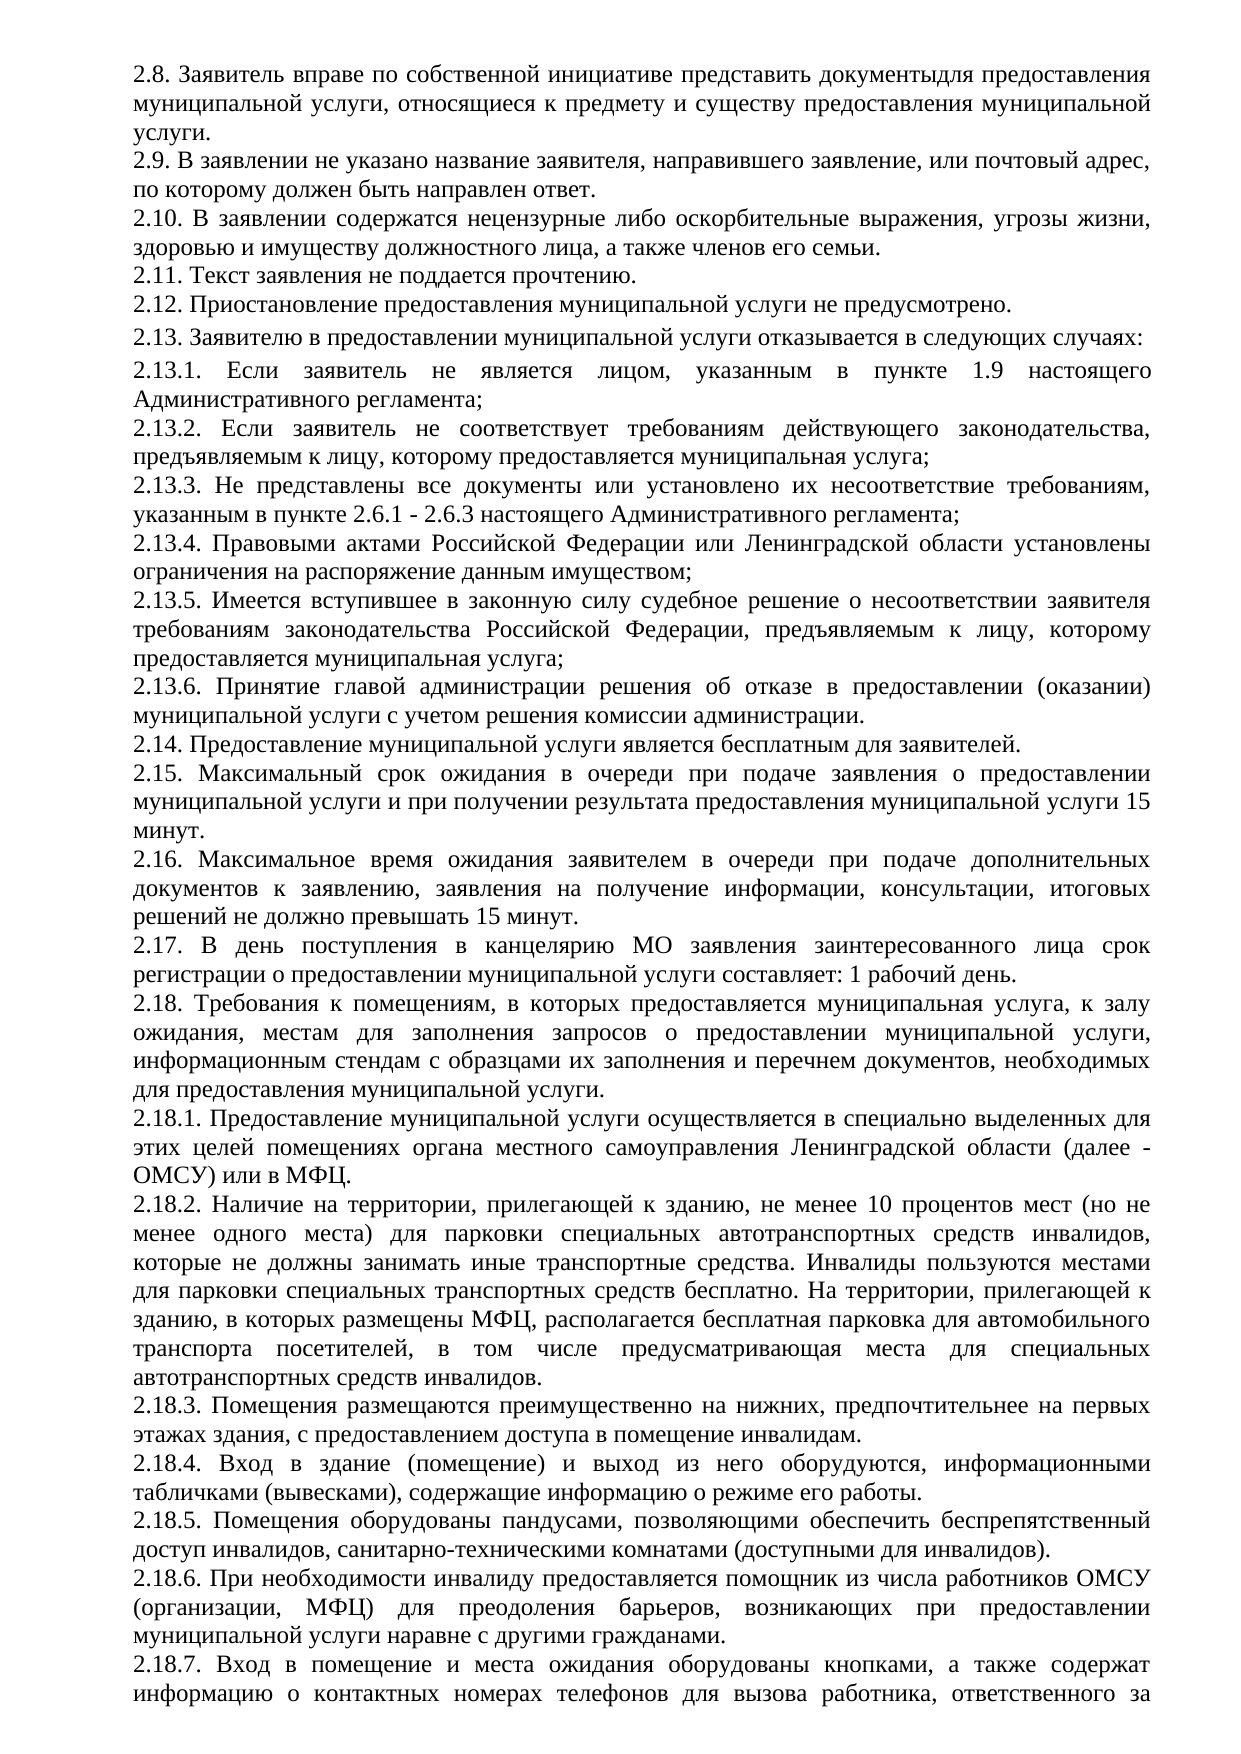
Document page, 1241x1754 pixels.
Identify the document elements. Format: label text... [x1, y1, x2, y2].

text 2.13.5. Имеется вступившее в законную силу судебное решение о несоответствии заявителя требованиям законодательства Российской Федерации, предъявляемым к лицу, которому предоставляется муниципальная услуга; [133, 585, 1152, 671]
text 2.13.2. Если заявитель не соответствует требованиям действующего законодательства, предъявляемым к лицу, которому предоставляется муниципальная услуга; [133, 413, 1152, 470]
text 2.13.1. Если заявитель не является лицом, указанным в пункте 1.9 настоящего Административного регламента; [133, 355, 1152, 413]
text 2.18.5. Помещения оборудованы пандусами, позволяющими обеспечить беспрепятственный доступ инвалидов, санитарно-техническими комнатами (доступными для инвалидов). [133, 1505, 1152, 1563]
text 2.16. Максимальное время ожидания заявителем в очереди при подаче дополнительных документов к заявлению, заявления на получение информации, консультации, итоговых решений не должно превышать 15 минут. [133, 844, 1152, 930]
text 2.17. В день поступления в канцелярию МО заявления заинтересованного лица срок регистрации о предоставлении муниципальной услуги составляет: 1 рабочий день. [133, 930, 1152, 988]
text 2.11. Текст заявления не поддается прочтению. [133, 260, 1152, 289]
text 2.18.2. Наличие на территории, прилегающей к зданию, не менее 10 процентов мест (но не менее одного места) для парковки специальных автотранспортных средств инвалидов, которые не должны занимать иные транспортные средства. Инвалиды пользуются местами для парковки специальных транспортных средств бесплатно. На территории, прилегающей к зданию, в которых размещены МФЦ, располагается бесплатная парковка для автомобильного транспорта посетителей, в том числе предусматривающая места для специальных автотранспортных средств инвалидов. [133, 1189, 1152, 1390]
text 2.9. В заявлении не указано название заявителя, направившего заявление, или почтовый адрес, по которому должен быть направлен ответ. [133, 145, 1152, 203]
text 2.18.1. Предоставление муниципальной услуги осуществляется в специально выделенных для этих целей помещениях органа местного самоуправления Ленинградской области (далее - ОМСУ) или в МФЦ. [133, 1103, 1152, 1189]
text 2.18.4. Вход в здание (помещение) и выход из него оборудуются, информационными табличками (вывесками), содержащие информацию о режиме его работы. [133, 1448, 1152, 1505]
text 2.8. Заявитель вправе по собственной инициативе представить документыдля предоставления муниципальной услуги, относящиеся к предмету и существу предоставления муниципальной услуги. [133, 59, 1152, 145]
text 2.18.6. При необходимости инвалиду предоставляется помощник из числа работников ОМСУ (организации, МФЦ) для преодоления барьеров, возникающих при предоставлении муниципальной услуги наравне с другими гражданами. [133, 1563, 1152, 1649]
text 2.13.4. Правовыми актами Российской Федерации или Ленинградской области установлены ограничения на распоряжение данным имуществом; [133, 528, 1152, 585]
text 2.18.3. Помещения размещаются преимущественно на нижних, предпочтительнее на первых этажах здания, с предоставлением доступа в помещение инвалидам. [133, 1390, 1152, 1448]
text 2.13.3. Не представлены все документы или установлено их несоответствие требованиям, указанным в пункте 2.6.1 - 2.6.3 настоящего Административного регламента; [133, 470, 1152, 528]
text 2.14. Предоставление муниципальной услуги является бесплатным для заявителей. [133, 729, 1152, 758]
text 2.15. Максимальный срок ожидания в очереди при подаче заявления о предоставлении муниципальной услуги и при получении результата предоставления муниципальной услуги 15 минут. [133, 758, 1152, 844]
text 2.18. Требования к помещениям, в которых предоставляется муниципальная услуга, к залу ожидания, местам для заполнения запросов о предоставлении муниципальной услуги, информационным стендам с образцами их заполнения и перечнем документов, необходимых для предоставления муниципальной услуги. [133, 988, 1152, 1103]
text 2.13.6. Принятие главой администрации решения об отказе в предоставлении (оказании) муниципальной услуги с учетом решения комиссии администрации. [133, 671, 1152, 729]
text 2.12. Приостановление предоставления муниципальной услуги не предусмотрено. [133, 289, 1152, 318]
text 2.10. В заявлении содержатся нецензурные либо оскорбительные выражения, угрозы жизни, здоровью и имуществу должностного лица, а также членов его семьи. [133, 203, 1152, 260]
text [133, 1649, 1152, 1707]
text 2.13. Заявителю в предоставлении муниципальной услуги отказывается в следующих случаях: [133, 322, 1152, 351]
